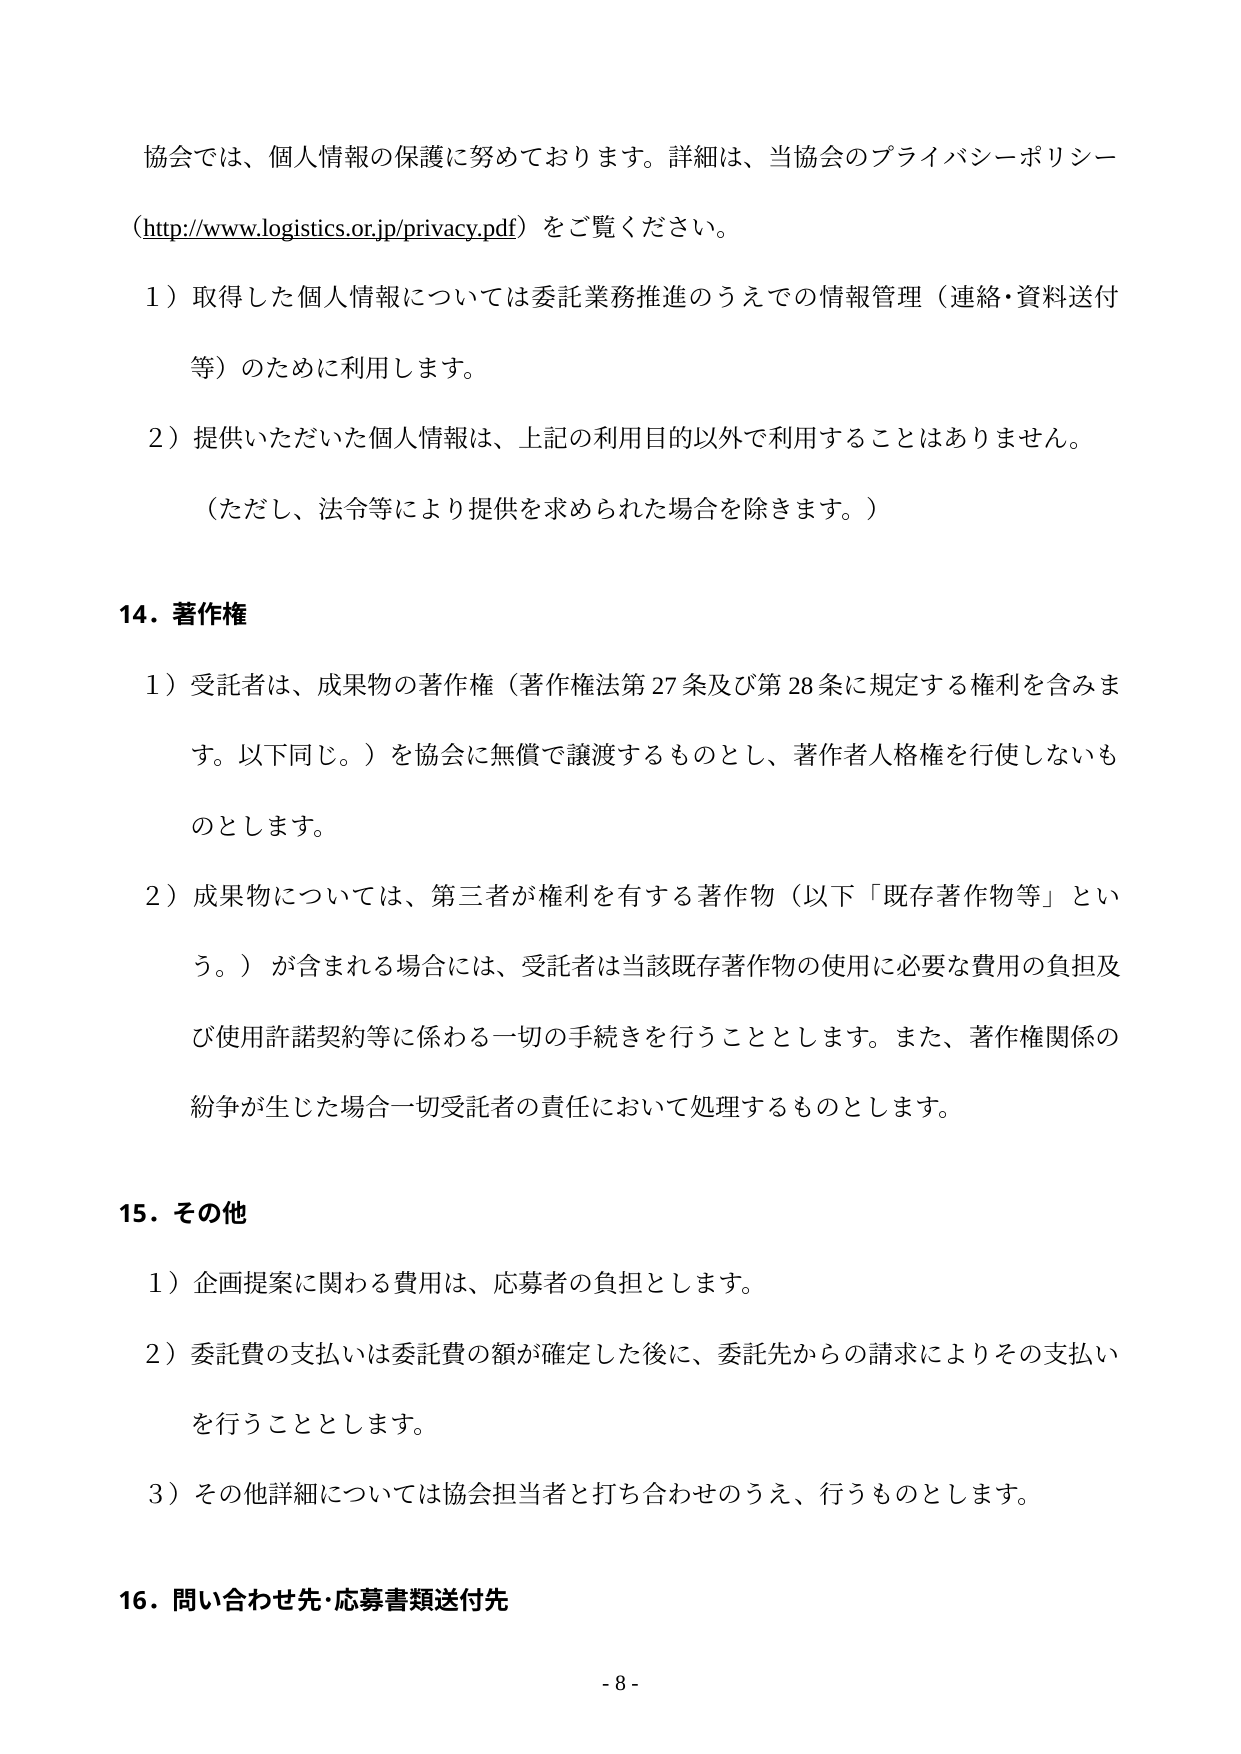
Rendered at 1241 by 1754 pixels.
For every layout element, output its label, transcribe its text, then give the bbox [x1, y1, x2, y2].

text ２）委託費の支払いは委託費の額が確定した後に、委託先からの請求によりその支払いを行うこととします。 [140, 1317, 1122, 1458]
text 15．その他 [118, 1176, 1122, 1247]
text ３）その他詳細については協会担当者と打ち合わせのうえ、行うものとします。 [118, 1458, 1122, 1528]
text （ただし、法令等により提供を求められた場合を除きます。） [118, 472, 1122, 542]
text 14．著作権 [118, 578, 1122, 648]
text １）企画提案に関わる費用は、応募者の負担とします。 [118, 1247, 1122, 1317]
text ２）提供いただいた個人情報は、上記の利用目的以外で利用することはありません。 [118, 402, 1122, 472]
text 協会では、個人情報の保護に努めております。詳細は、当協会のプライバシーポリシー（http://www.logistics.or.jp/privacy.pdf）をご覧ください。 [118, 120, 1122, 261]
text ２）成果物については、第三者が権利を有する著作物（以下「既存著作物等」という。） が含まれる場合には、受託者は当該既存著作物の使用に必要な費用の負担及び使用許諾契約等に係わる一切の手続きを行うこととします。また、著作権関係の紛争が生じた場合一切受託者の責任において処理するものとします。 [140, 859, 1122, 1141]
text １）取得した個人情報については委託業務推進のうえでの情報管理（連絡･資料送付等）のために利用します。 [140, 261, 1122, 402]
text １）受託者は、成果物の著作権（著作権法第27条及び第28条に規定する権利を含みます。以下同じ。）を協会に無償で譲渡するものとし、著作者人格権を行使しないものとします。 [140, 648, 1122, 859]
text 16．問い合わせ先･応募書類送付先 [118, 1563, 1122, 1634]
